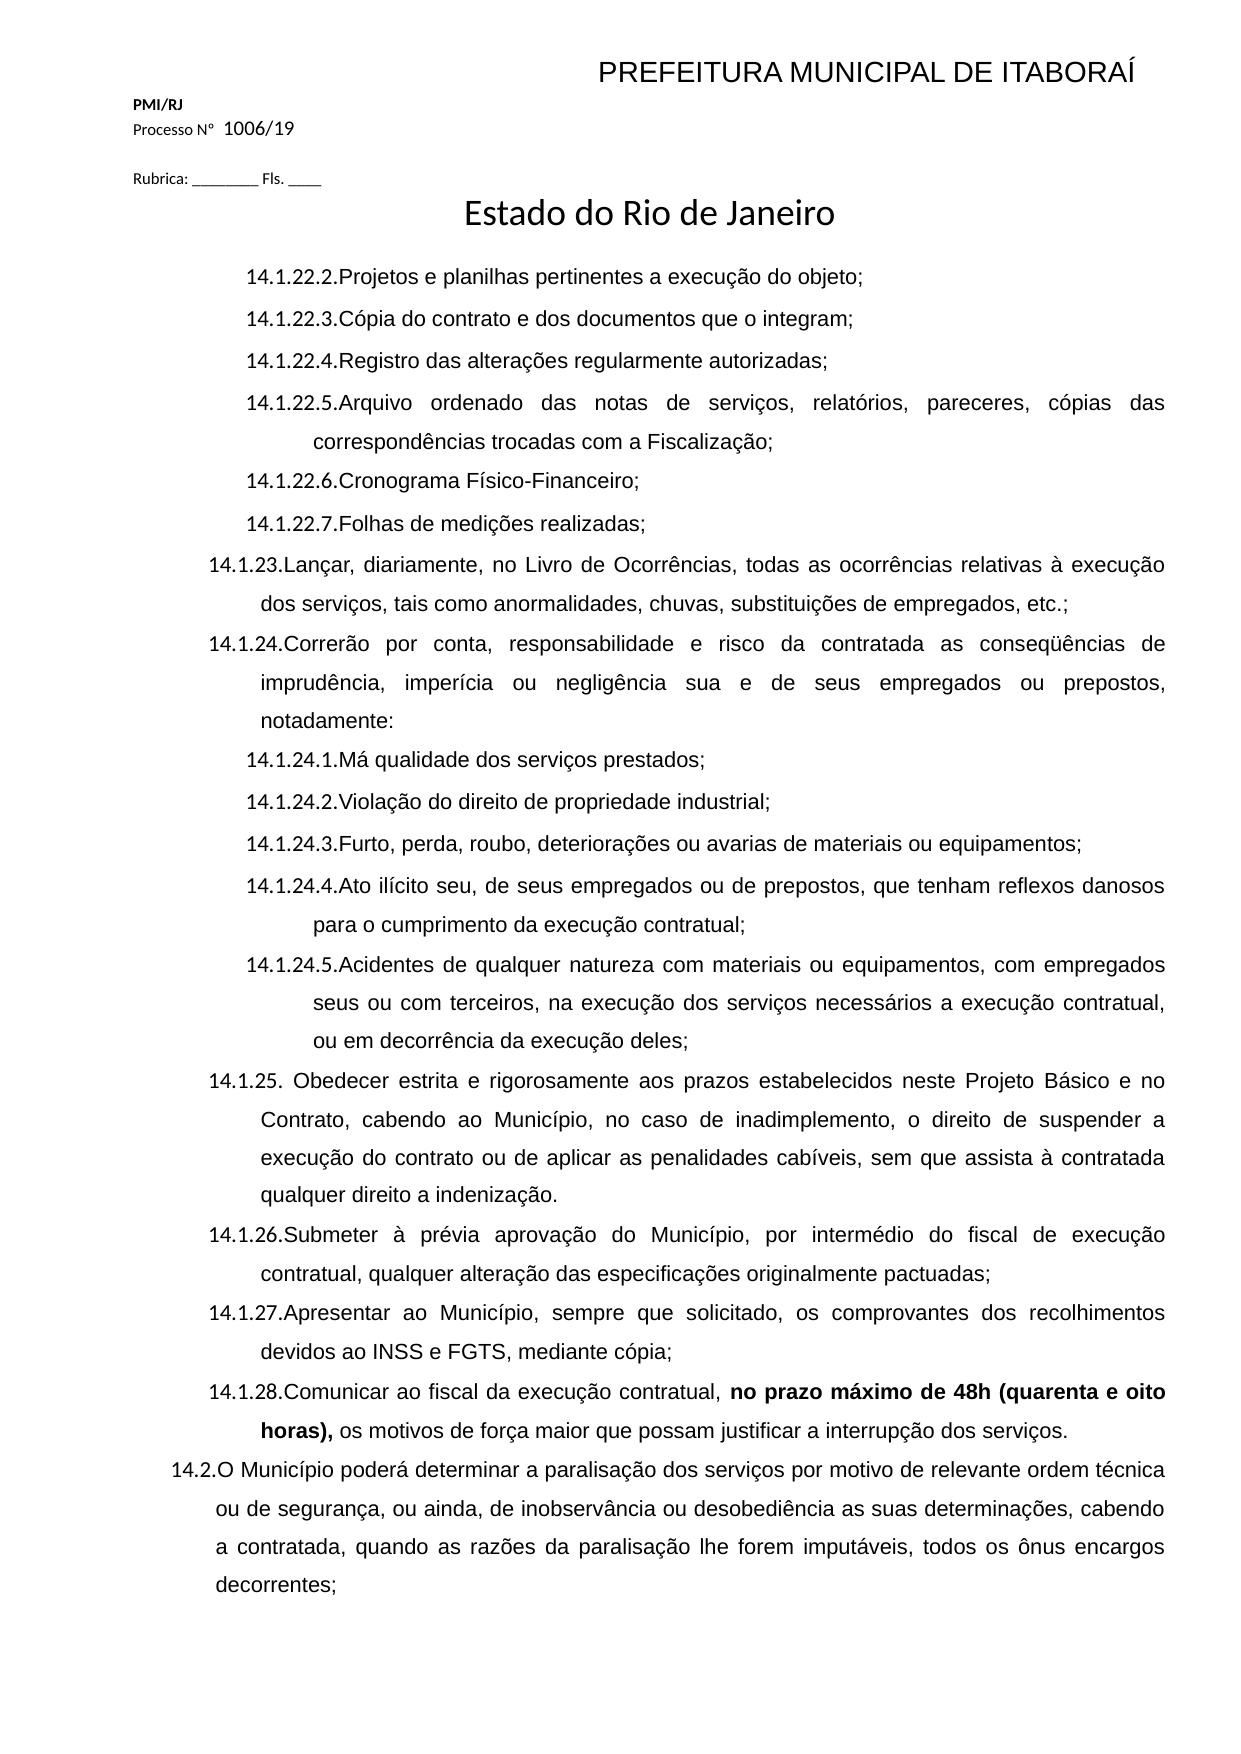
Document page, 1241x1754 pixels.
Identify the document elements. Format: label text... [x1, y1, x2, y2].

list Lançar, diariamente, no Livro de Ocorrências, todas as ocorrências relativas à execução dos serviços, tais como anormalidades, chuvas, substituições de empregados, etc.; [208, 551, 1167, 616]
list Projetos e planilhas pertinentes a execução do objeto; [245, 262, 1167, 290]
list Apresentar ao Município, sempre que solicitado, os comprovantes dos recolhimentos devidos ao INSS e FGTS, mediante cópia; [208, 1298, 1167, 1364]
list O Município poderá determinar a paralisação dos serviços por motivo de relevante ordem técnica ou de segurança, ou ainda, de inobservância ou desobediência as suas determinações, cabendo a contratada, quando as razões da paralisação lhe forem imputáveis, todos os ônus encargos decorrentes; [170, 1455, 1167, 1597]
list Submeter à prévia aprovação do Município, por intermédio do fiscal de execução contratual, qualquer alteração das especificações originalmente pactuadas; [208, 1220, 1167, 1286]
list Acidentes de qualquer natureza com materiais ou equipamentos, com empregados seus ou com terceiros, na execução dos serviços necessários a execução contratual, ou em decorrência da execução deles; [245, 950, 1167, 1053]
list Arquivo ordenado das notas de serviços, relatórios, pareceres, cópias das correspondências trocadas com a Fiscalização; [245, 388, 1167, 454]
list Má qualidade dos serviços prestados; [245, 745, 1167, 773]
list Ato ilícito seu, de seus empregados ou de prepostos, que tenham reflexos danosos para o cumprimento da execução contratual; [245, 871, 1167, 937]
list Folhas de medições realizadas; [245, 509, 1167, 537]
list Cópia do contrato e dos documentos que o integram; [245, 304, 1167, 332]
list Violação do direito de propriedade industrial; [245, 787, 1167, 815]
list Registro das alterações regularmente autorizadas; [245, 346, 1167, 374]
list Furto, perda, roubo, deteriorações ou avarias de materiais ou equipamentos; [245, 829, 1167, 857]
list Correrão por conta, responsabilidade e risco da contratada as conseqüências de imprudência, imperícia ou negligência sua e de seus empregados ou prepostos, notadamente: [208, 629, 1167, 733]
list Obedecer estrita e rigorosamente aos prazos estabelecidos neste Projeto Básico e no Contrato, cabendo ao Município, no caso de inadimplemento, o direito de suspender a execução do contrato ou de aplicar as penalidades cabíveis, sem que assista à contratada qualquer direito a indenização. [208, 1066, 1167, 1207]
list Cronograma Físico-Financeiro; [245, 467, 1167, 495]
list Comunicar ao fiscal da execução contratual, no prazo máximo de 48h (quarenta e oito horas), os motivos de força maior que possam justificar a interrupção dos serviços. [208, 1377, 1167, 1443]
